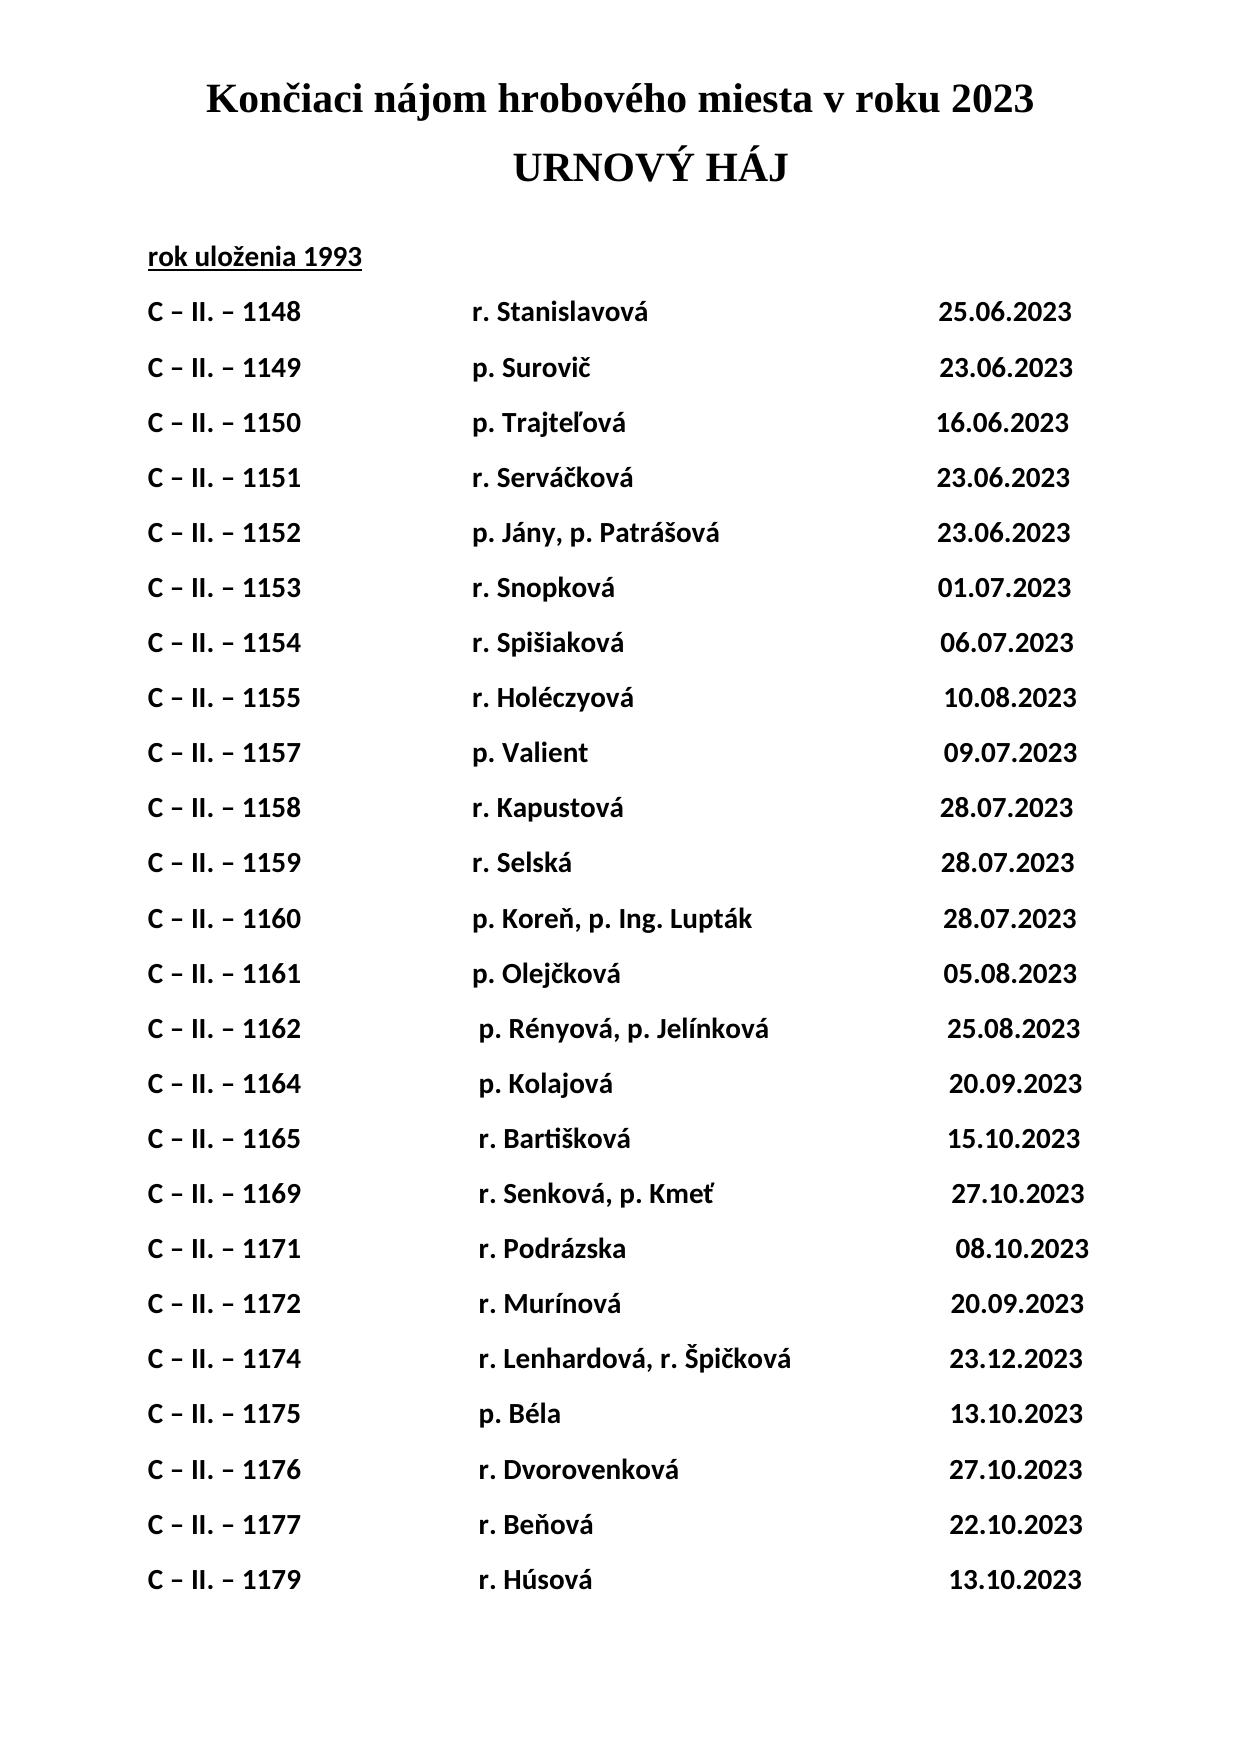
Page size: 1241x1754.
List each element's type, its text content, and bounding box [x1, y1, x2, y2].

text C – II. – 1153 r. Snopková 01.07.2023 [148, 569, 1093, 605]
text C – II. – 1162 p. Rényová, p. Jelínková 25.08.2023 [148, 1010, 1093, 1046]
text C – II. – 1172 r. Murínová 20.09.2023 [148, 1285, 1093, 1321]
text C – II. – 1155 r. Holéczyová 10.08.2023 [148, 679, 1093, 715]
text C – II. – 1179 r. Húsová 13.10.2023 [148, 1561, 1093, 1597]
text C – II. – 1159 r. Selská 28.07.2023 [148, 844, 1093, 880]
text C – II. – 1175 p. Béla 13.10.2023 [148, 1396, 1093, 1431]
text C – II. – 1161 p. Olejčková 05.08.2023 [148, 955, 1093, 990]
text C – II. – 1174 r. Lenhardová, r. Špičková 23.12.2023 [148, 1341, 1093, 1376]
text C – II. – 1171 r. Podrázska 08.10.2023 [148, 1230, 1093, 1266]
text C – II. – 1151 r. Serváčková 23.06.2023 [148, 459, 1093, 494]
text C – II. – 1152 p. Jány, p. Patrášová 23.06.2023 [148, 514, 1093, 549]
text C – II. – 1177 r. Beňová 22.10.2023 [148, 1506, 1093, 1541]
text C – II. – 1158 r. Kapustová 28.07.2023 [148, 789, 1093, 825]
text C – II. – 1160 p. Koreň, p. Ing. Lupták 28.07.2023 [148, 900, 1093, 935]
text C – II. – 1176 r. Dvorovenková 27.10.2023 [148, 1451, 1093, 1486]
text C – II. – 1148 r. Stanislavová 25.06.2023 [148, 293, 1093, 329]
text C – II. – 1150 p. Trajteľová 16.06.2023 [148, 404, 1093, 439]
text C – II. – 1164 p. Kolajová 20.09.2023 [148, 1065, 1093, 1101]
text C – II. – 1169 r. Senková, p. Kmeť 27.10.2023 [148, 1175, 1093, 1211]
text C – II. – 1149 p. Surovič 23.06.2023 [148, 349, 1093, 384]
text C – II. – 1165 r. Bartišková 15.10.2023 [148, 1120, 1093, 1156]
text rok uloženia 1993 [148, 238, 1093, 274]
text C – II. – 1154 r. Spišiaková 06.07.2023 [148, 624, 1093, 660]
text C – II. – 1157 p. Valient 09.07.2023 [148, 734, 1093, 770]
